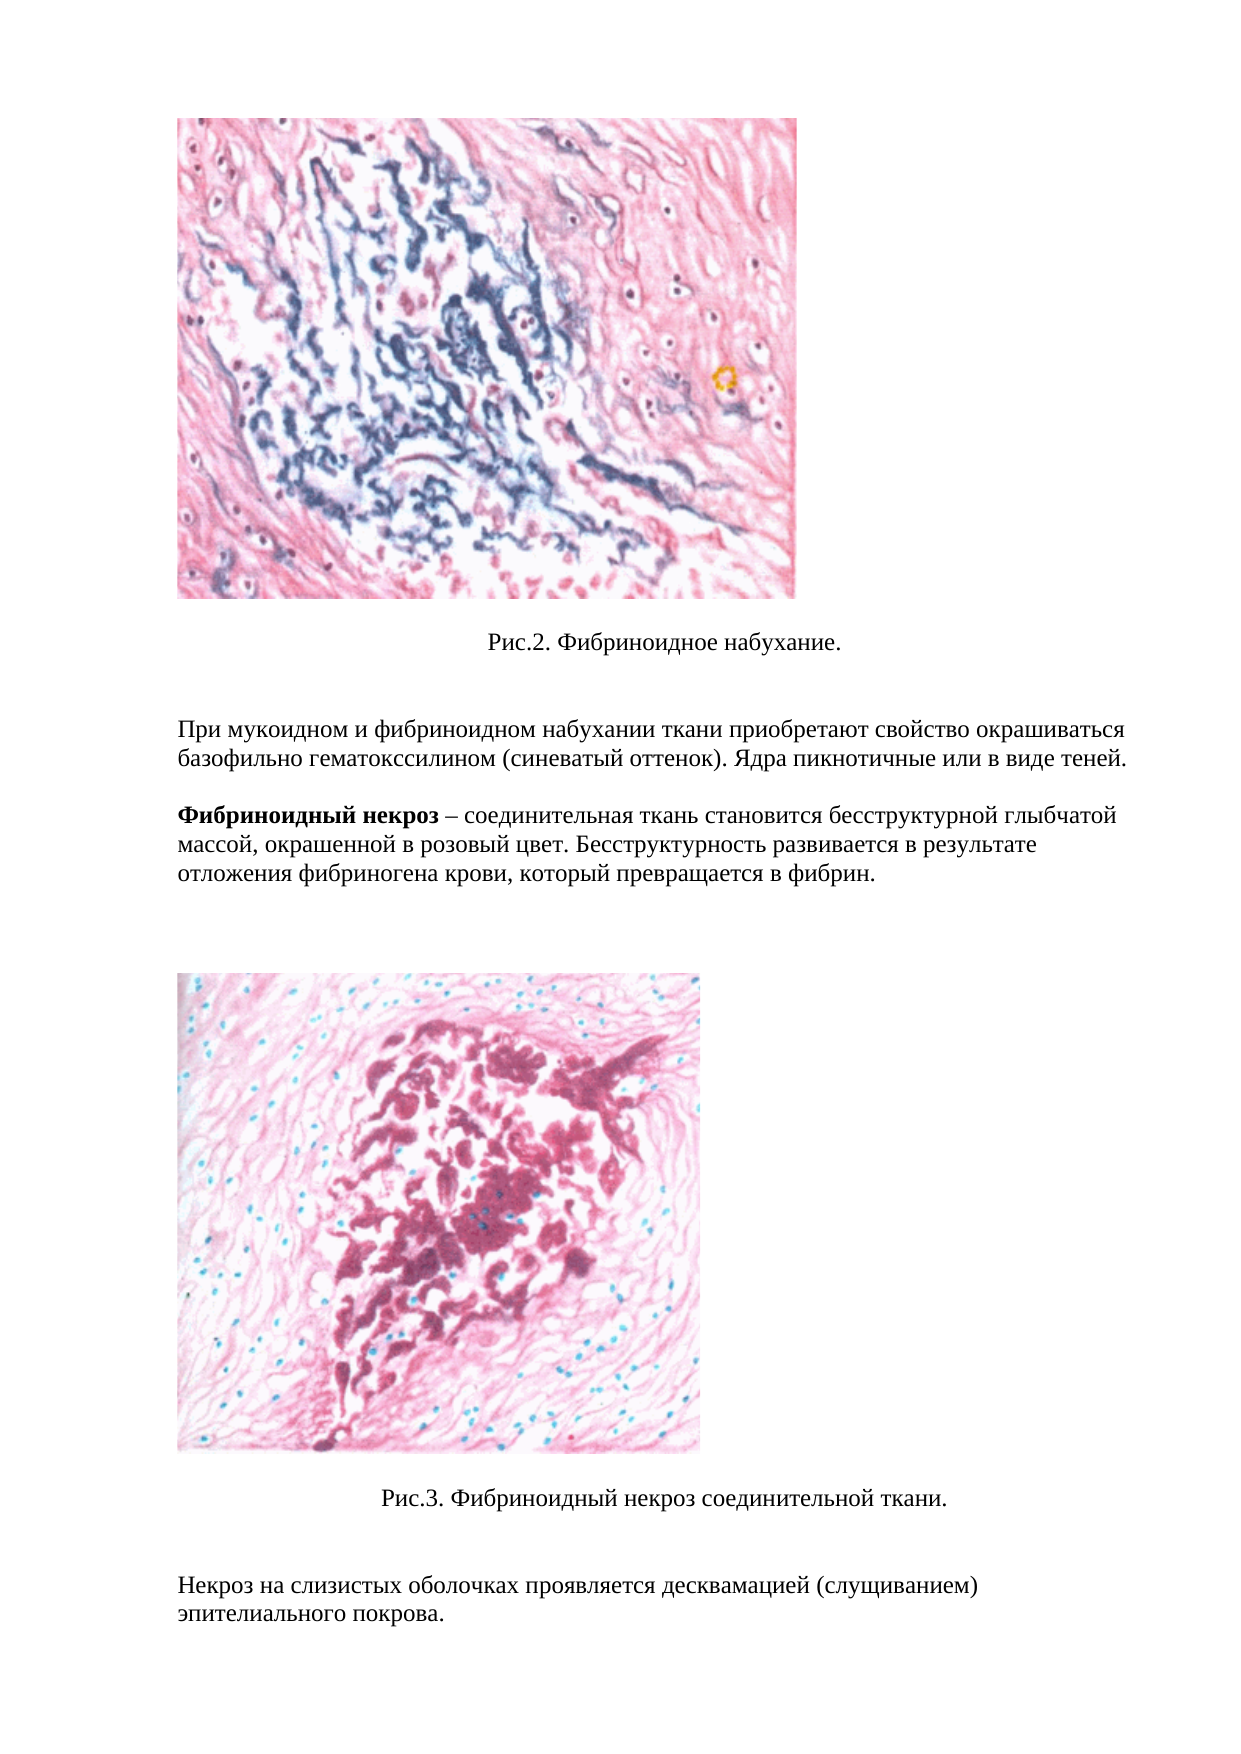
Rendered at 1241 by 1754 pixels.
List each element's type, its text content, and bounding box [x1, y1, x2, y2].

picture [177, 973, 701, 1454]
picture [177, 118, 797, 599]
text Некроз на слизистых оболочках проявляется десквамацией (слущиванием) эпителиального покрова. [177, 1570, 1152, 1627]
text Рис.2. Фибриноидное набухание. [177, 627, 1152, 656]
text Фибриноидный некроз – соединительная ткань становится бесструктурной глыбчатой массой, окрашенной в розовый цвет. Бесструктурность развивается в результате отложения фибриногена крови, который превращается в фибрин. [177, 801, 1152, 887]
text При мукоидном и фибриноидном набухании ткани приобретают свойство окрашиваться базофильно гематокссилином (синеватый оттенок). Ядра пикнотичные или в виде теней. [177, 714, 1152, 771]
text Рис.3. Фибриноидный некроз соединительной ткани. [177, 1483, 1152, 1512]
